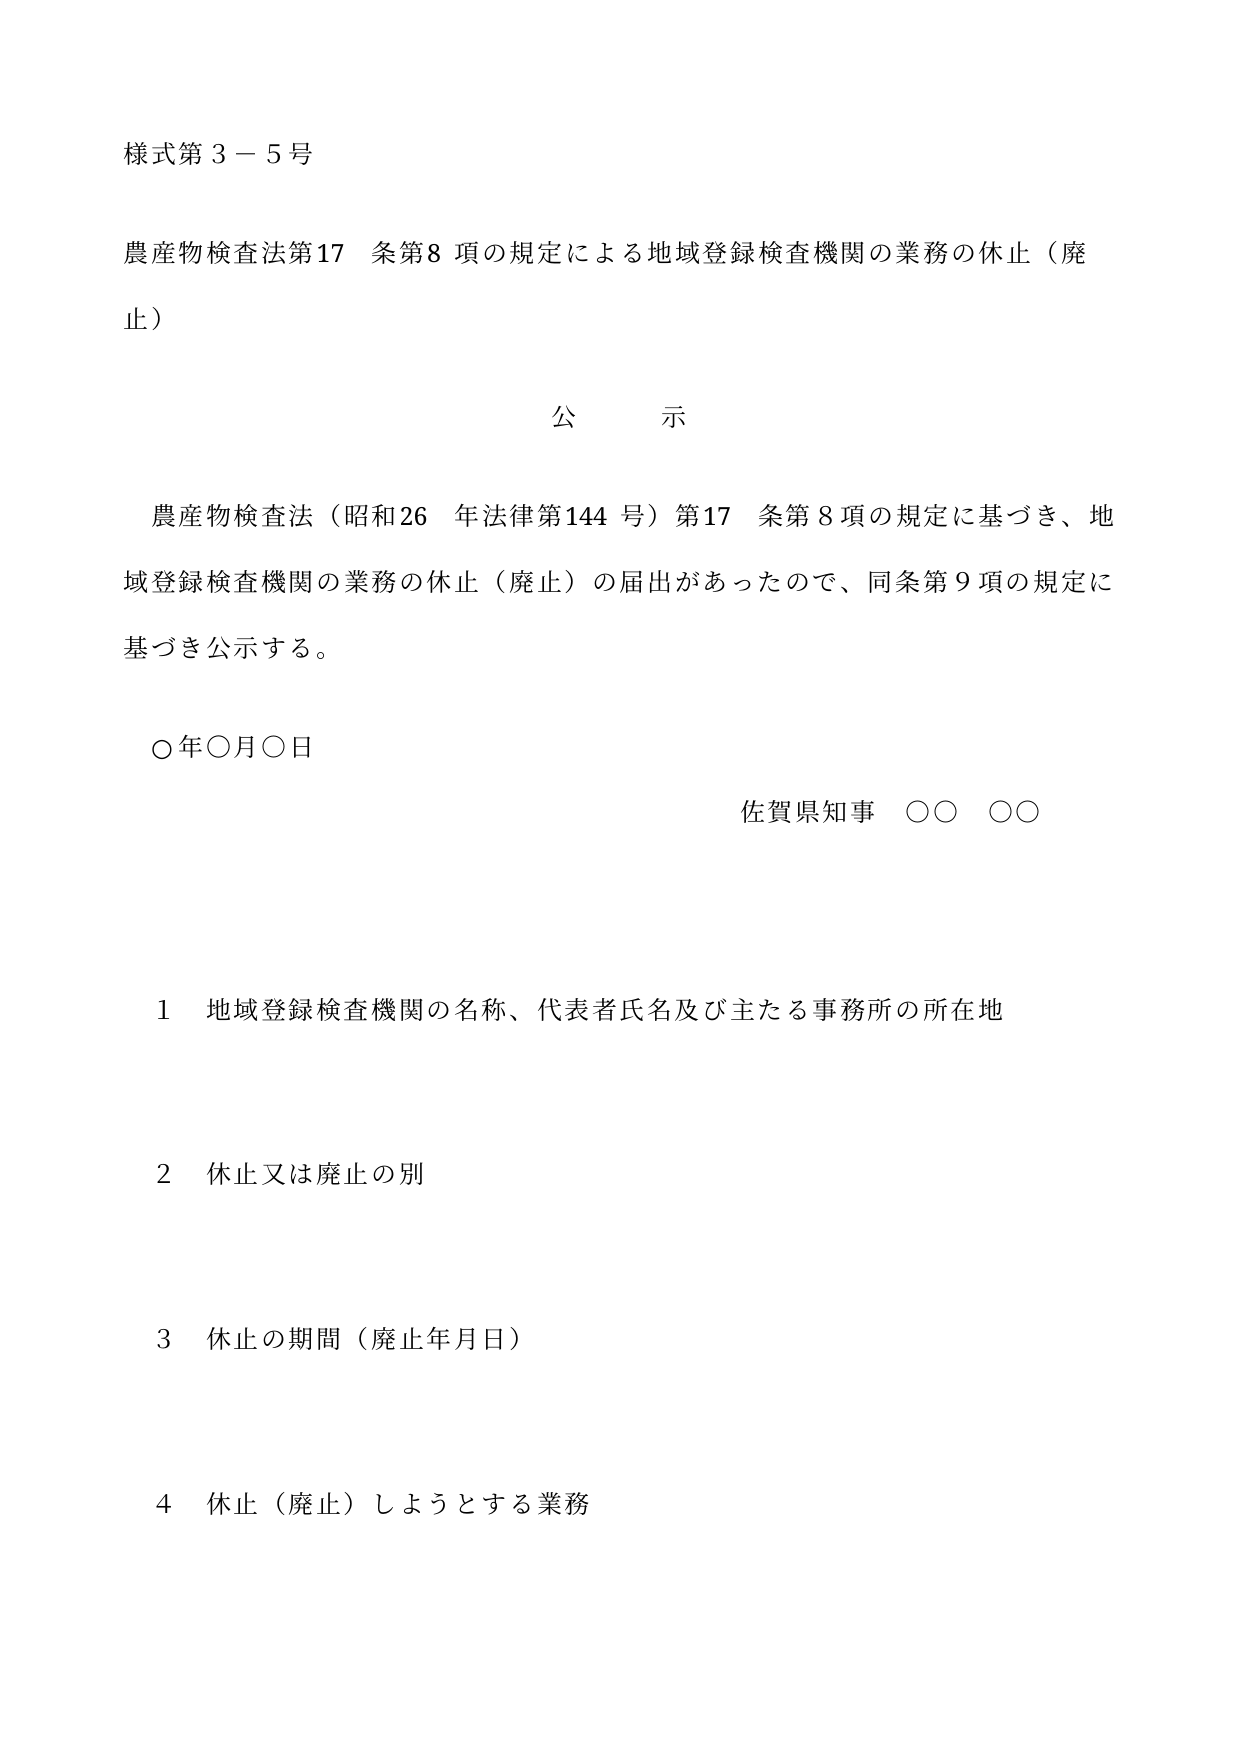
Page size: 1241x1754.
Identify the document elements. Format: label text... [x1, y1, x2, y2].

text １ 地域登録検査機関の名称、代表者氏名及び主たる事務所の所在地 [148, 976, 1117, 1042]
text 農産物検査法（昭和26年法律第144号）第17条第８項の規定に基づき、地域登録検査機関の業務の休止（廃止）の届出があったので、同条第９項の規定に基づき公示する。 [123, 482, 1117, 679]
text 様式第３－５号 [123, 120, 1117, 186]
text 農産物検査法第17条第8項の規定による地域登録検査機関の業務の休止（廃止） [123, 219, 1117, 350]
text ３ 休止の期間（廃止年月日） [148, 1305, 1117, 1371]
text ２ 休止又は廃止の別 [148, 1140, 1117, 1206]
text 公 示 [123, 383, 1117, 449]
text 佐賀県知事 ○○ ○○ [123, 778, 1043, 844]
text ○年〇月○日 [148, 712, 1117, 778]
text ４ 休止（廃止）しようとする業務 [148, 1469, 1117, 1535]
